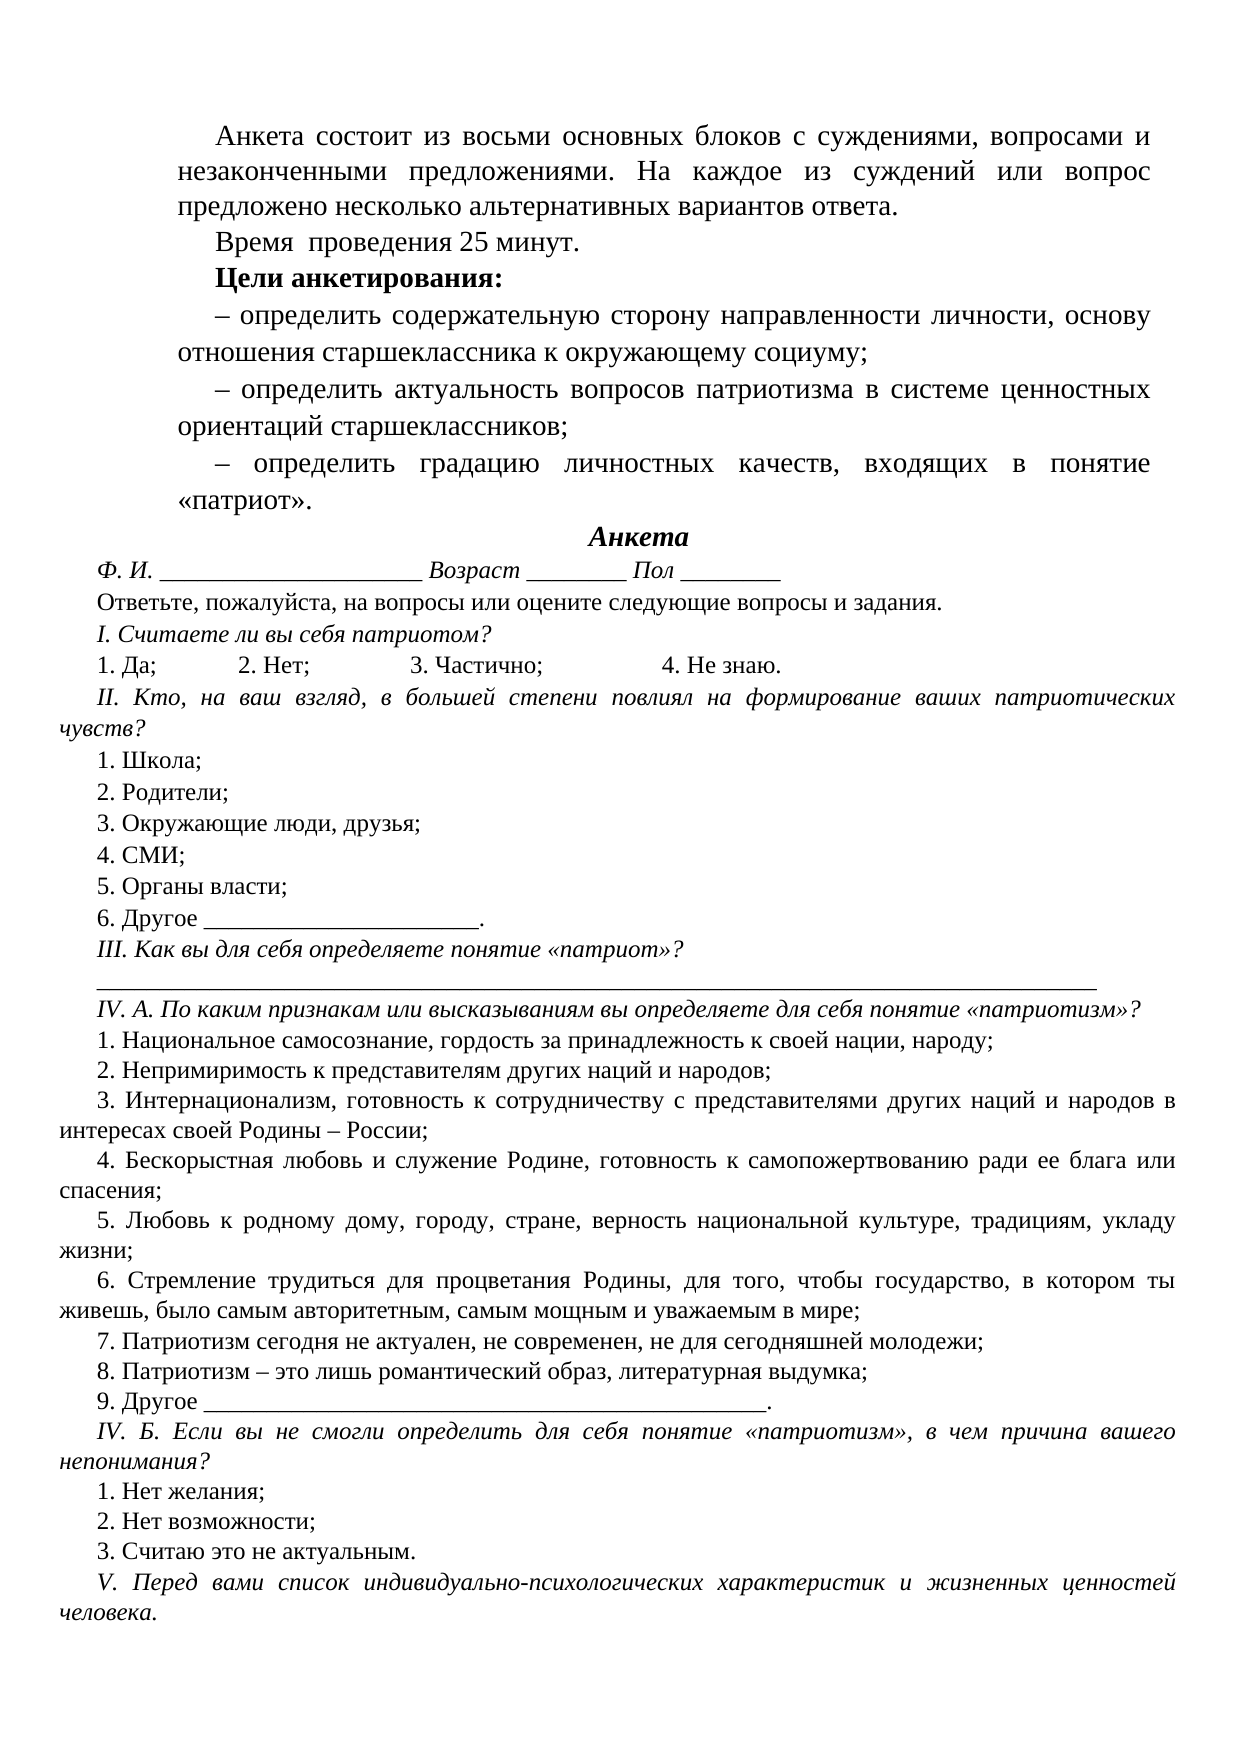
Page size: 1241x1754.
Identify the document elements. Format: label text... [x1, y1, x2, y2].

text 3. Считаю это не актуальным. [59, 1536, 1177, 1565]
text 2. Родители; [59, 777, 1177, 805]
text 4. Бескорыстная любовь и служение Родине, готовность к самопожертвованию ради ее блага или спасения; [59, 1145, 1177, 1204]
text IV. Б. Если вы не смогли определить для себя понятие «патриотизм», в чем причина вашего непонимания? [59, 1416, 1177, 1475]
text II. Кто, на ваш взгляд, в большей степени повлиял на формирование ваших патриотических чувств? [59, 682, 1177, 742]
text 6. Стремление трудиться для процветания Родины, для того, чтобы государство, в котором ты живешь, было самым авторитетным, самым мощным и уважаемым в мире; [59, 1266, 1177, 1324]
text Ответьте, пожалуйста, на вопросы или оцените следующие вопросы и задания. [59, 587, 1177, 616]
text 6. Другое ______________________. [59, 903, 1177, 932]
text Время проведения 25 минут. [177, 224, 1152, 257]
text IV. А. По каким признакам или высказываниям вы определяете для себя понятие «патриотизм»? [59, 994, 1177, 1023]
text 4. СМИ; [59, 840, 1177, 868]
text 9. Другое _____________________________________________. [59, 1386, 1177, 1415]
text V. Перед вами список индивидуально-психологических характеристик и жизненных ценностей человека. [59, 1567, 1177, 1625]
text 2. Непримиримость к представителям других наций и народов; [59, 1055, 1177, 1083]
text – определить содержательную сторону направленности личности, основу отношения старшеклассника к окружающему социуму; [177, 297, 1152, 368]
text 7. Патриотизм сегодня не актуален, не современен, не для сегодняшней молодежи; [59, 1326, 1177, 1354]
text 3. Окружающие люди, друзья; [59, 808, 1177, 837]
text Цели анкетирования: [177, 261, 1152, 294]
text 5. Органы власти; [59, 871, 1177, 900]
text 2. Нет возможности; [59, 1506, 1177, 1535]
text Ф. И. _____________________ Возраст ________ Пол ________ [59, 556, 1177, 584]
text 8. Патриотизм – это лишь романтический образ, литературная выдумка; [59, 1356, 1177, 1384]
text III. Как вы для себя определяете понятие «патриот»? [59, 934, 1177, 963]
text 3. Интернационализм, готовность к сотрудничеству с представителями других наций и народов в интересах своей Родины – России; [59, 1085, 1177, 1144]
text Анкета состоит из восьми основных блоков с суждениями, вопросами и незаконченными предложениями. На каждое из суждений или вопрос предложено несколько альтернативных вариантов ответа. [177, 118, 1152, 222]
text – определить градацию личностных качеств, входящих в понятие «патриот». [177, 445, 1152, 515]
text 1. Школа; [59, 745, 1177, 774]
text 1. Нет желания; [59, 1476, 1177, 1505]
text I. Считаете ли вы себя патриотом? [59, 619, 1177, 647]
text – определить актуальность вопросов патриотизма в системе ценностных ориентаций старшеклассников; [177, 371, 1152, 442]
text Анкета [88, 519, 1152, 552]
text 1. Национальное самосознание, гордость за принадлежность к своей нации, народу; [59, 1025, 1177, 1053]
text 5. Любовь к родному дому, городу, стране, верность национальной культуре, традициям, укладу жизни; [59, 1205, 1177, 1264]
text 1. Да; 2. Нет; 3. Частично; 4. Не знаю. [59, 650, 1177, 679]
text ________________________________________________________________________________ [59, 964, 1177, 993]
